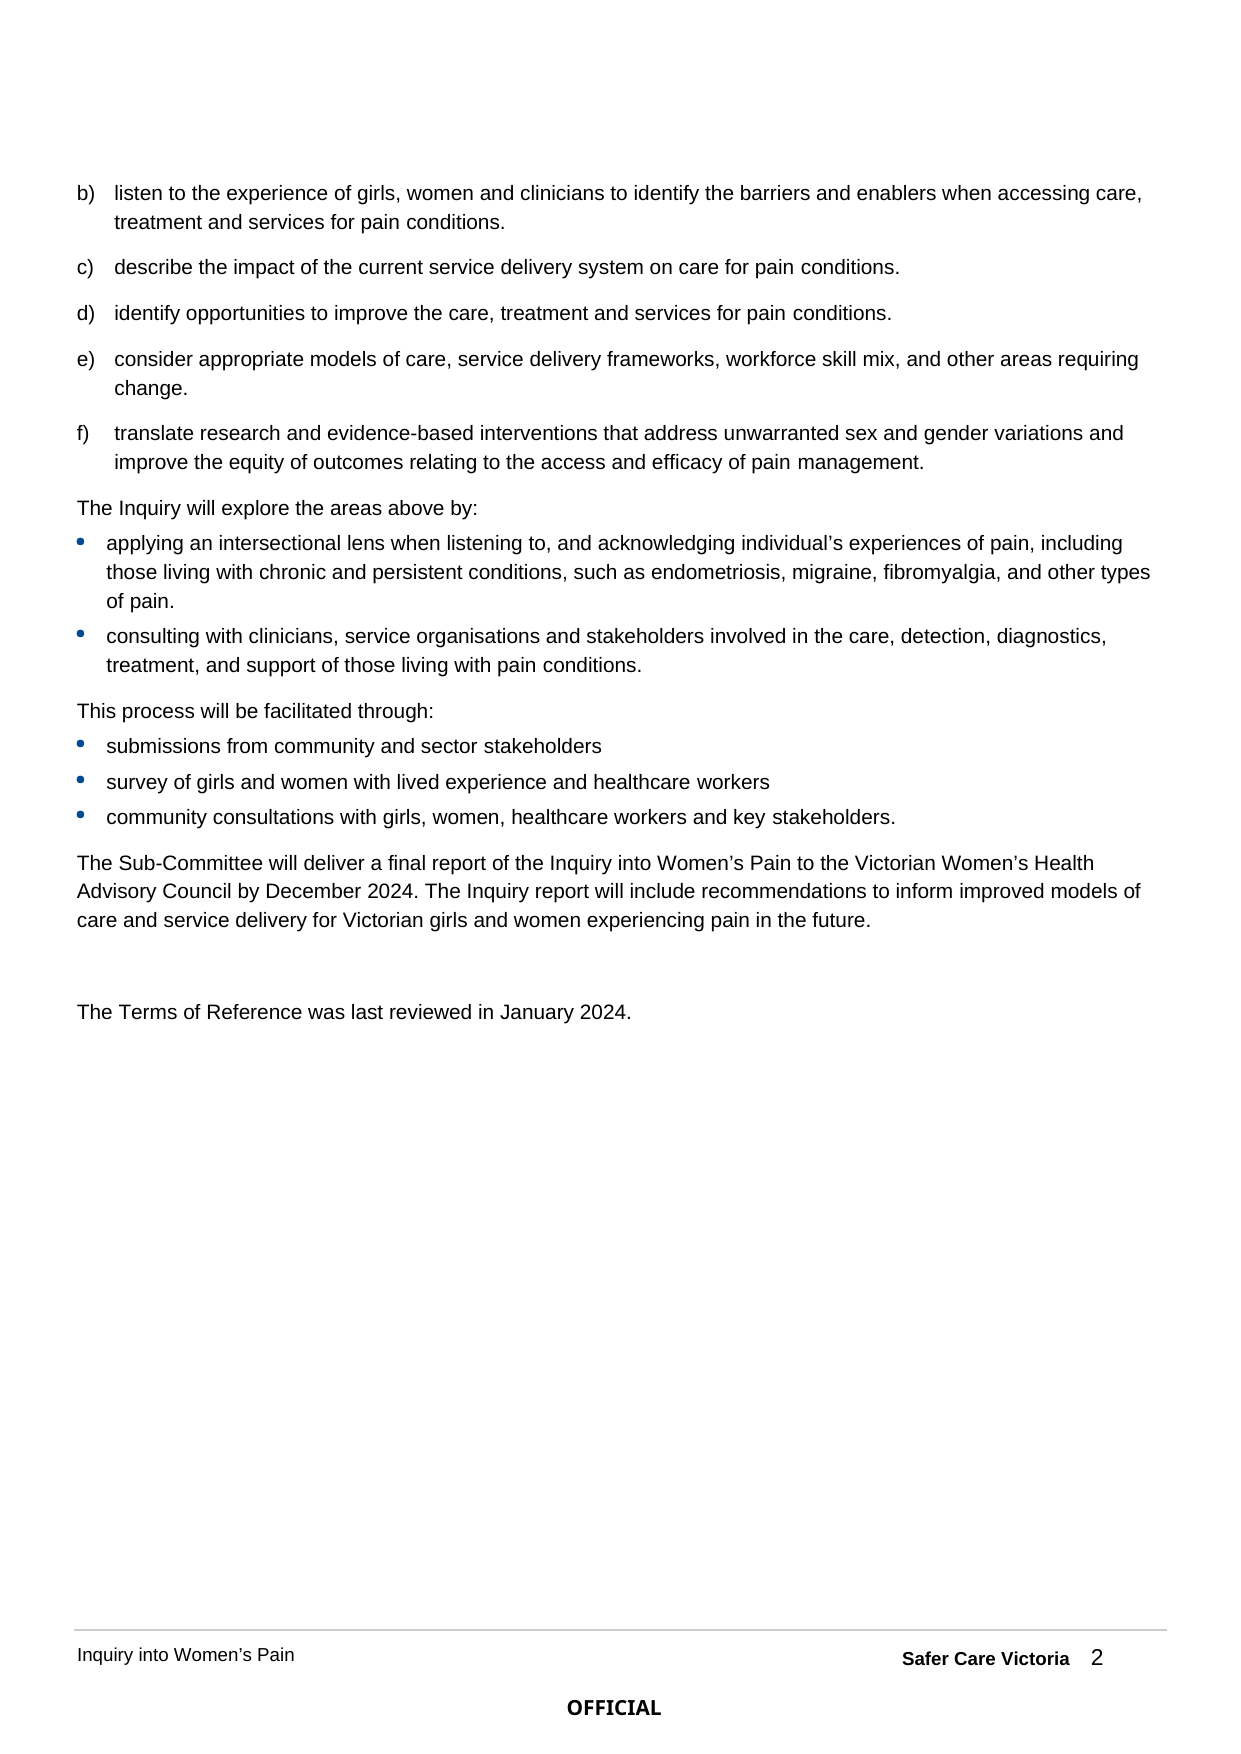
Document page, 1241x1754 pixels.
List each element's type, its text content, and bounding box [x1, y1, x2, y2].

text The Inquiry will explore the areas above by: [77, 496, 1180, 520]
list survey of girls and women with lived experience and healthcare workers [77, 769, 1180, 793]
list consider appropriate models of care, service delivery frameworks, workforce skill mix, and other areas requiring change. [77, 347, 1140, 399]
list consulting with clinicians, service organisations and stakeholders involved in the care, detection, diagnostics, treatment, and support of those living with pain conditions. [77, 624, 1108, 677]
list applying an intersectional lens when listening to, and acknowledging individual’s experiences of pain, including those living with chronic and persistent conditions, such as endometriosis, migraine, fibromyalgia, and other types of pain. [77, 531, 1152, 613]
list translate research and evidence-based interventions that address unwarranted sex and gender variations and improve the equity of outcomes relating to the access and efficacy of pain management. [77, 421, 1125, 474]
list community consultations with girls, women, healthcare workers and key stakeholders. [77, 805, 1180, 829]
list describe the impact of the current service delivery system on care for pain conditions. [77, 255, 1180, 279]
list listen to the experience of girls, women and clinicians to identify the barriers and enablers when accessing care, treatment and services for pain conditions. [77, 181, 1144, 233]
list submissions from community and sector stakeholders [77, 734, 1180, 758]
text The Terms of Reference was last reviewed in January 2024. [77, 1000, 1180, 1024]
list identify opportunities to improve the care, treatment and services for pain conditions. [77, 301, 1180, 325]
text This process will be facilitated through: [77, 699, 1180, 723]
text The Sub-Committee will deliver a final report of the Inquiry into Women’s Pain to the Victorian Women’s Health Advisory Council by December 2024. The Inquiry report will include recommendations to inform improved models of care and service delivery for Victorian girls and women experiencing pain in the future. [77, 850, 1144, 932]
